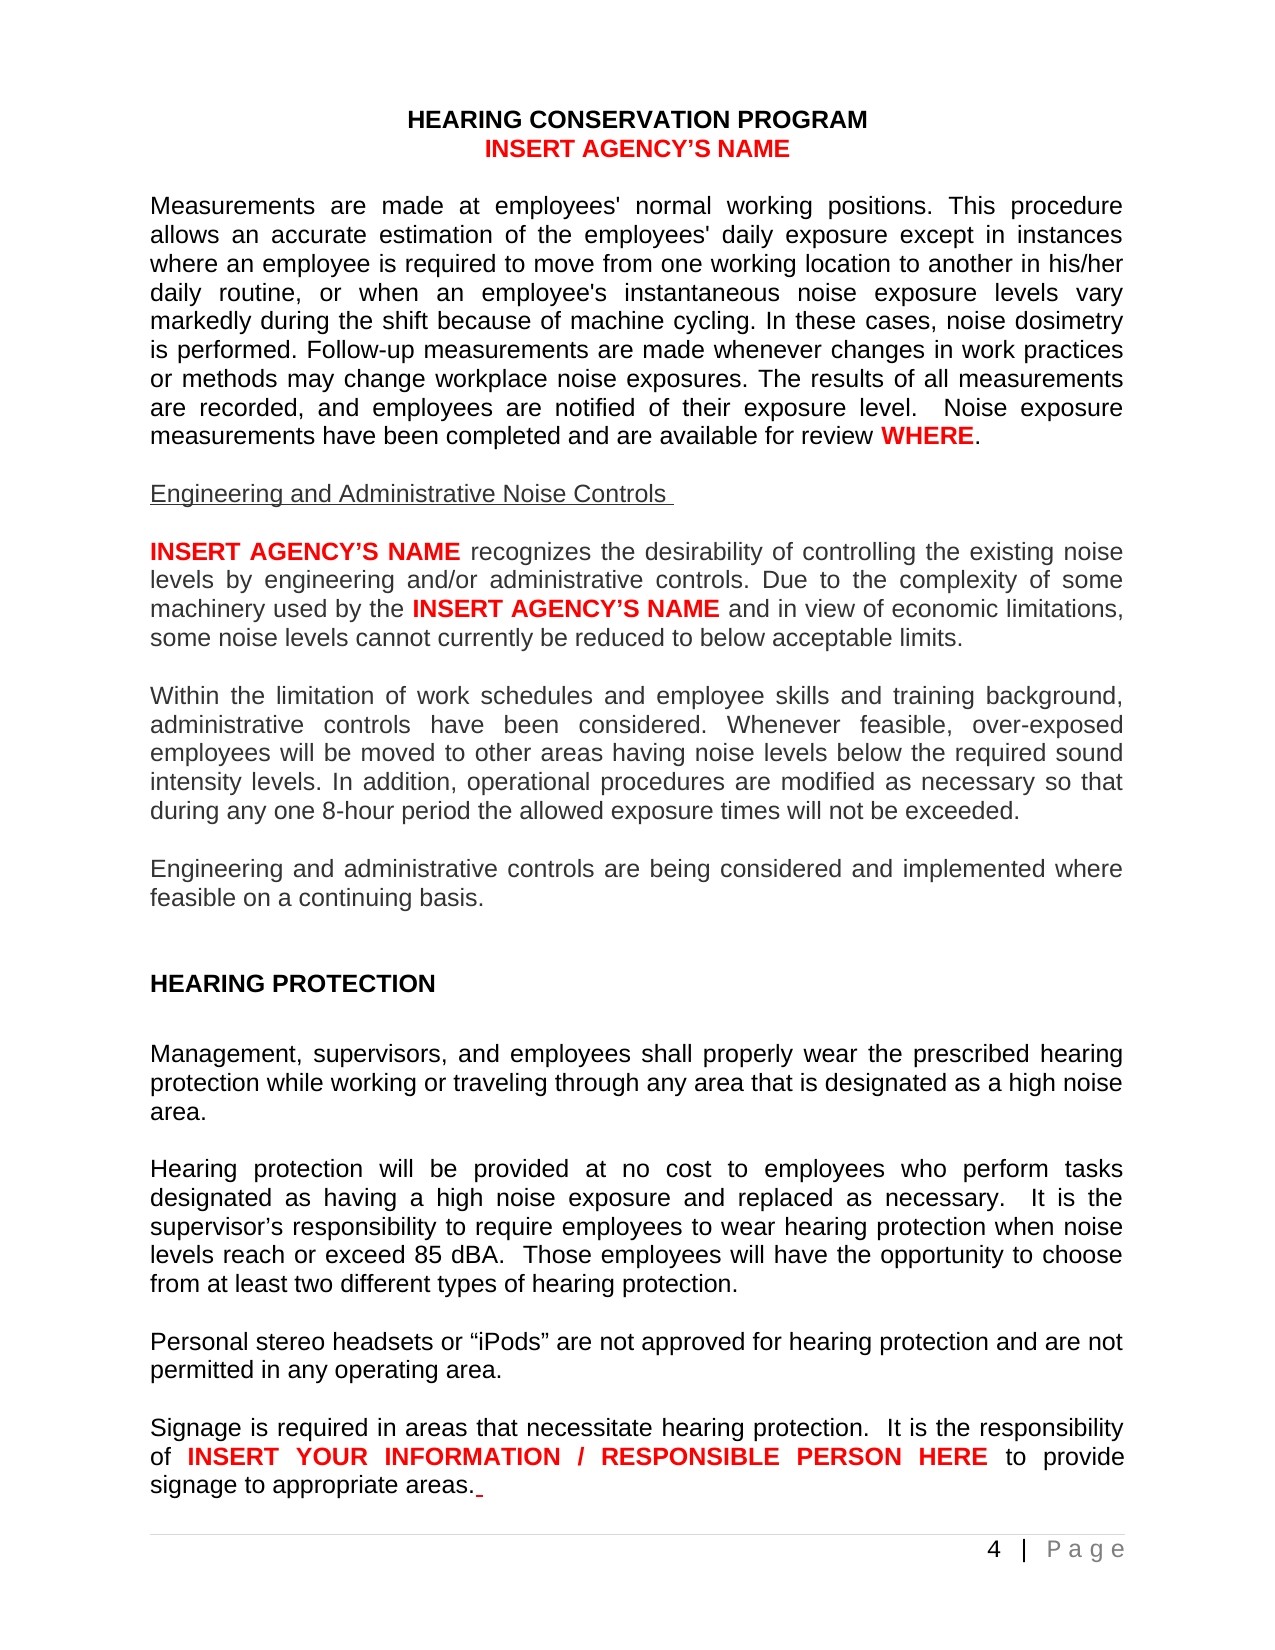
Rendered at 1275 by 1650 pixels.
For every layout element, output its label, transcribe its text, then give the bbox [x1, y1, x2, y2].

text Within the limitation of work schedules and employee skills and training background, administrative controls have been considered. Whenever feasible, over-exposed employees will be moved to other areas having noise levels below the required sound intensity levels. In addition, operational procedures are modified as necessary so that during any one 8-hour period the allowed exposure times will not be exceeded. [150, 681, 1125, 824]
text Engineering and administrative controls are being considered and implemented where feasible on a continuing basis. [150, 854, 1125, 911]
list Personal stereo headsets or “iPods” are not approved for hearing protection and are not permitted in any operating area. [150, 1327, 1125, 1384]
subtitle HEARING PROTECTION [150, 969, 1125, 998]
text Engineering and Administrative Noise Controls [150, 479, 1125, 507]
list Hearing protection will be provided at no cost to employees who perform tasks designated as having a high noise exposure and replaced as necessary. It is the supervisor’s responsibility to require employees to wear hearing protection when noise levels reach or exceed 85 dBA. Those employees will have the opportunity to choose from at least two different types of hearing protection. [150, 1154, 1125, 1298]
list Signage is required in areas that necessitate hearing protection. It is the responsibility of INSERT YOUR INFORMATION / RESPONSIBLE PERSON HERE to provide signage to appropriate areas. [150, 1413, 1125, 1499]
text INSERT AGENCY’S NAME recognizes the desirability of controlling the existing noise levels by engineering and/or administrative controls. Due to the complexity of some machinery used by the INSERT AGENCY’S NAME and in view of economic limitations, some noise levels cannot currently be reduced to below acceptable limits. [150, 537, 1125, 652]
list Measurements are made at employees' normal working positions. This procedure allows an accurate estimation of the employees' daily exposure except in instances where an employee is required to move from one working location to another in his/her daily routine, or when an employee's instantaneous noise exposure levels vary markedly during the shift because of machine cycling. In these cases, noise dosimetry is performed. Follow-up measurements are made whenever changes in work practices or methods may change workplace noise exposures. The results of all measurements are recorded, and employees are notified of their exposure level. Noise exposure measurements have been completed and are available for review WHERE. [150, 191, 1125, 450]
list Management, supervisors, and employees shall properly wear the prescribed hearing protection while working or traveling through any area that is designated as a high noise area. [150, 1039, 1125, 1125]
